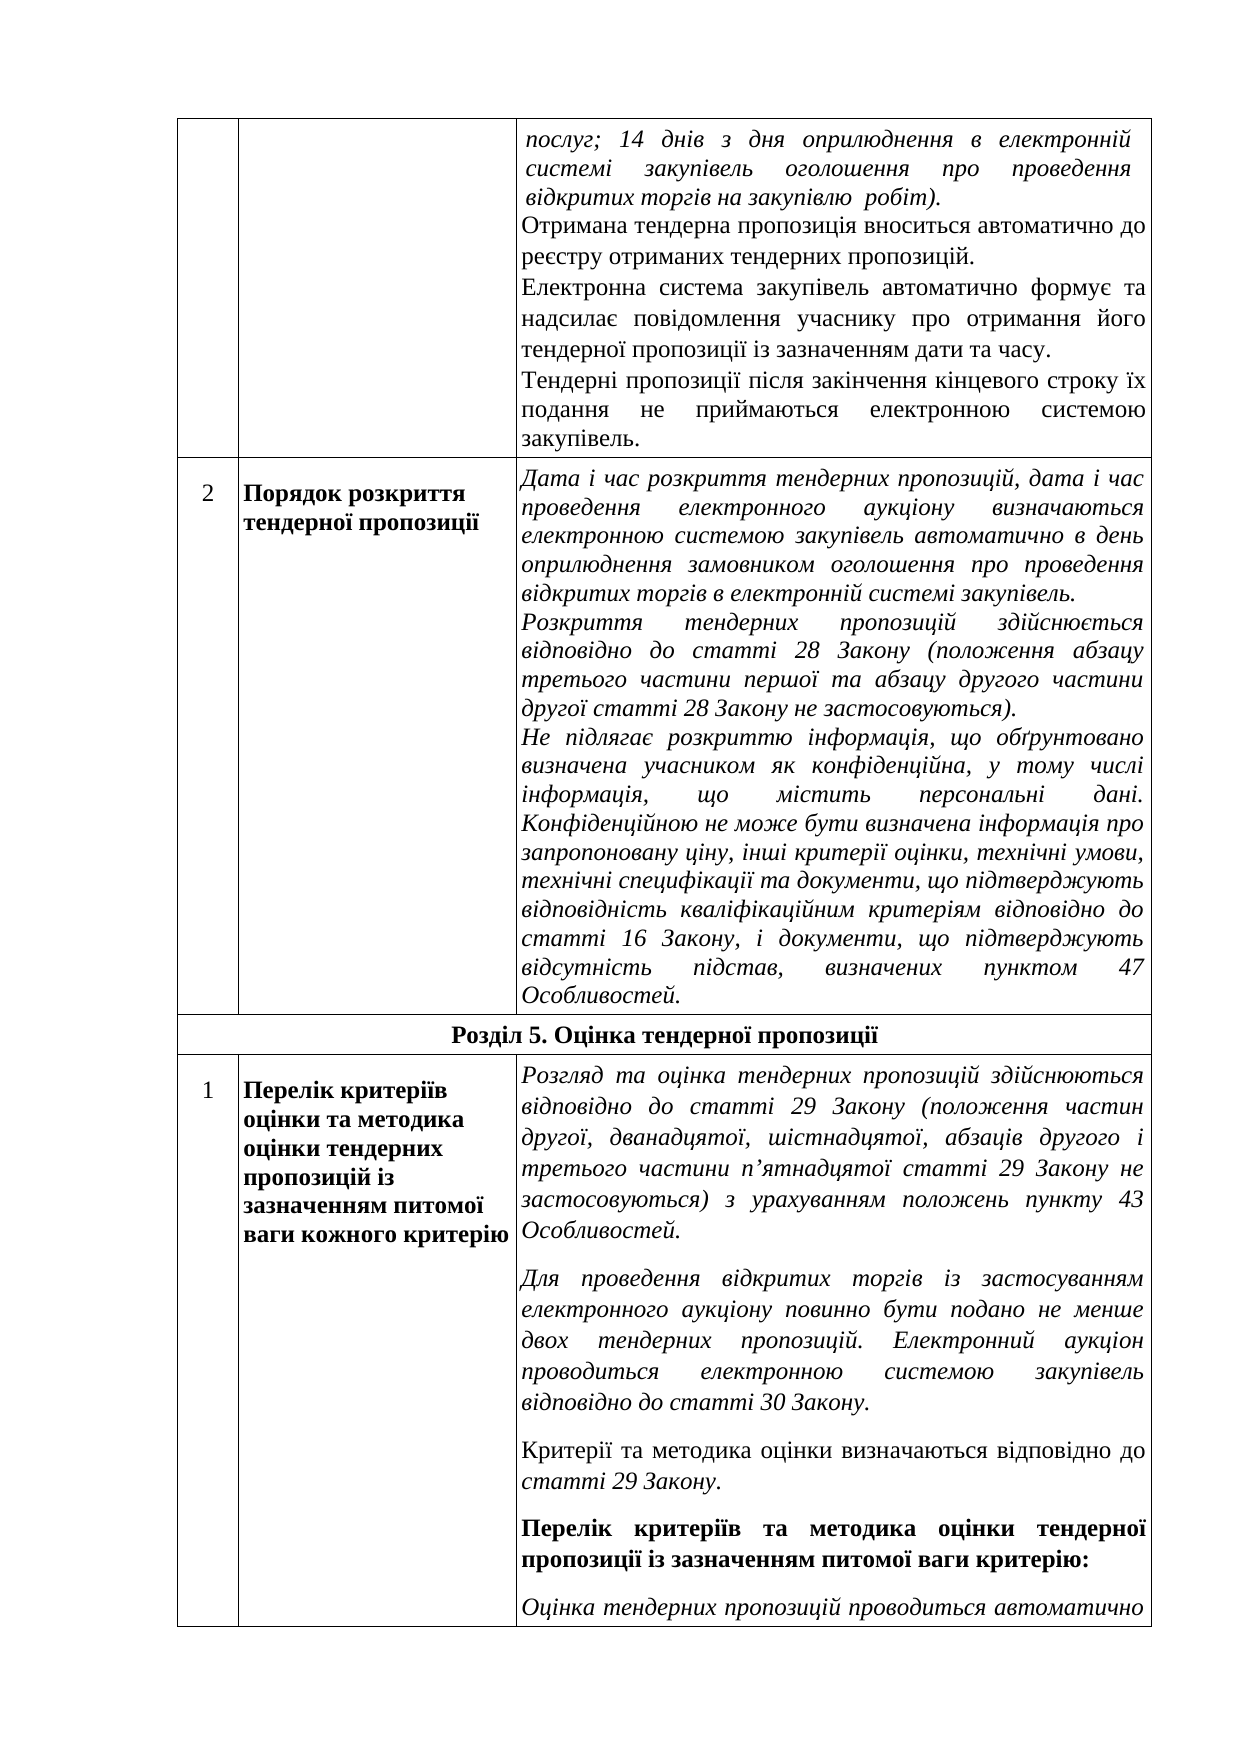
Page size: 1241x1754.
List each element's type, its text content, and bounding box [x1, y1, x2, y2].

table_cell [517, 119, 1151, 457]
table_cell Дата і час розкриття тендерних пропозицій, дата і час проведення електронного аукціону визначаються електронною системою закупівель автоматично в день оприлюднення замовником оголошення про проведення відкритих торгів в електронній системі закупівель. Розкриття тендерних пропозицій здійснюється відповідно до статті 28 Закону (положення абзацу третього частини першої та абзацу другого частини другої статті 28 Закону не застосовуються). Не підлягає розкриттю інформація, що обґрунтовано визначена учасником як конфіденційна, у тому числі інформація, що містить персональні дані. Конфіденційною не може бути визначена інформація про запропоновану ціну, інші критерії оцінки, технічні умови, технічні специфікації та документи, що підтверджують відповідність кваліфікаційним критеріям відповідно до статті 16 Закону, і документи, що підтверджують відсутність підстав, визначених пунктом 47 Особливостей. [517, 458, 1151, 1014]
table_cell 2 [178, 458, 238, 1014]
table_cell 1 [178, 119, 238, 457]
table_cell Порядок розкриття тендерної пропозиції [239, 458, 516, 1014]
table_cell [239, 119, 516, 457]
table_cell 1 [178, 1055, 238, 1626]
table_cell Розділ 5. Оцінка тендерної пропозиції [178, 1015, 1151, 1054]
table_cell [239, 1055, 516, 1626]
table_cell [517, 1055, 1151, 1626]
